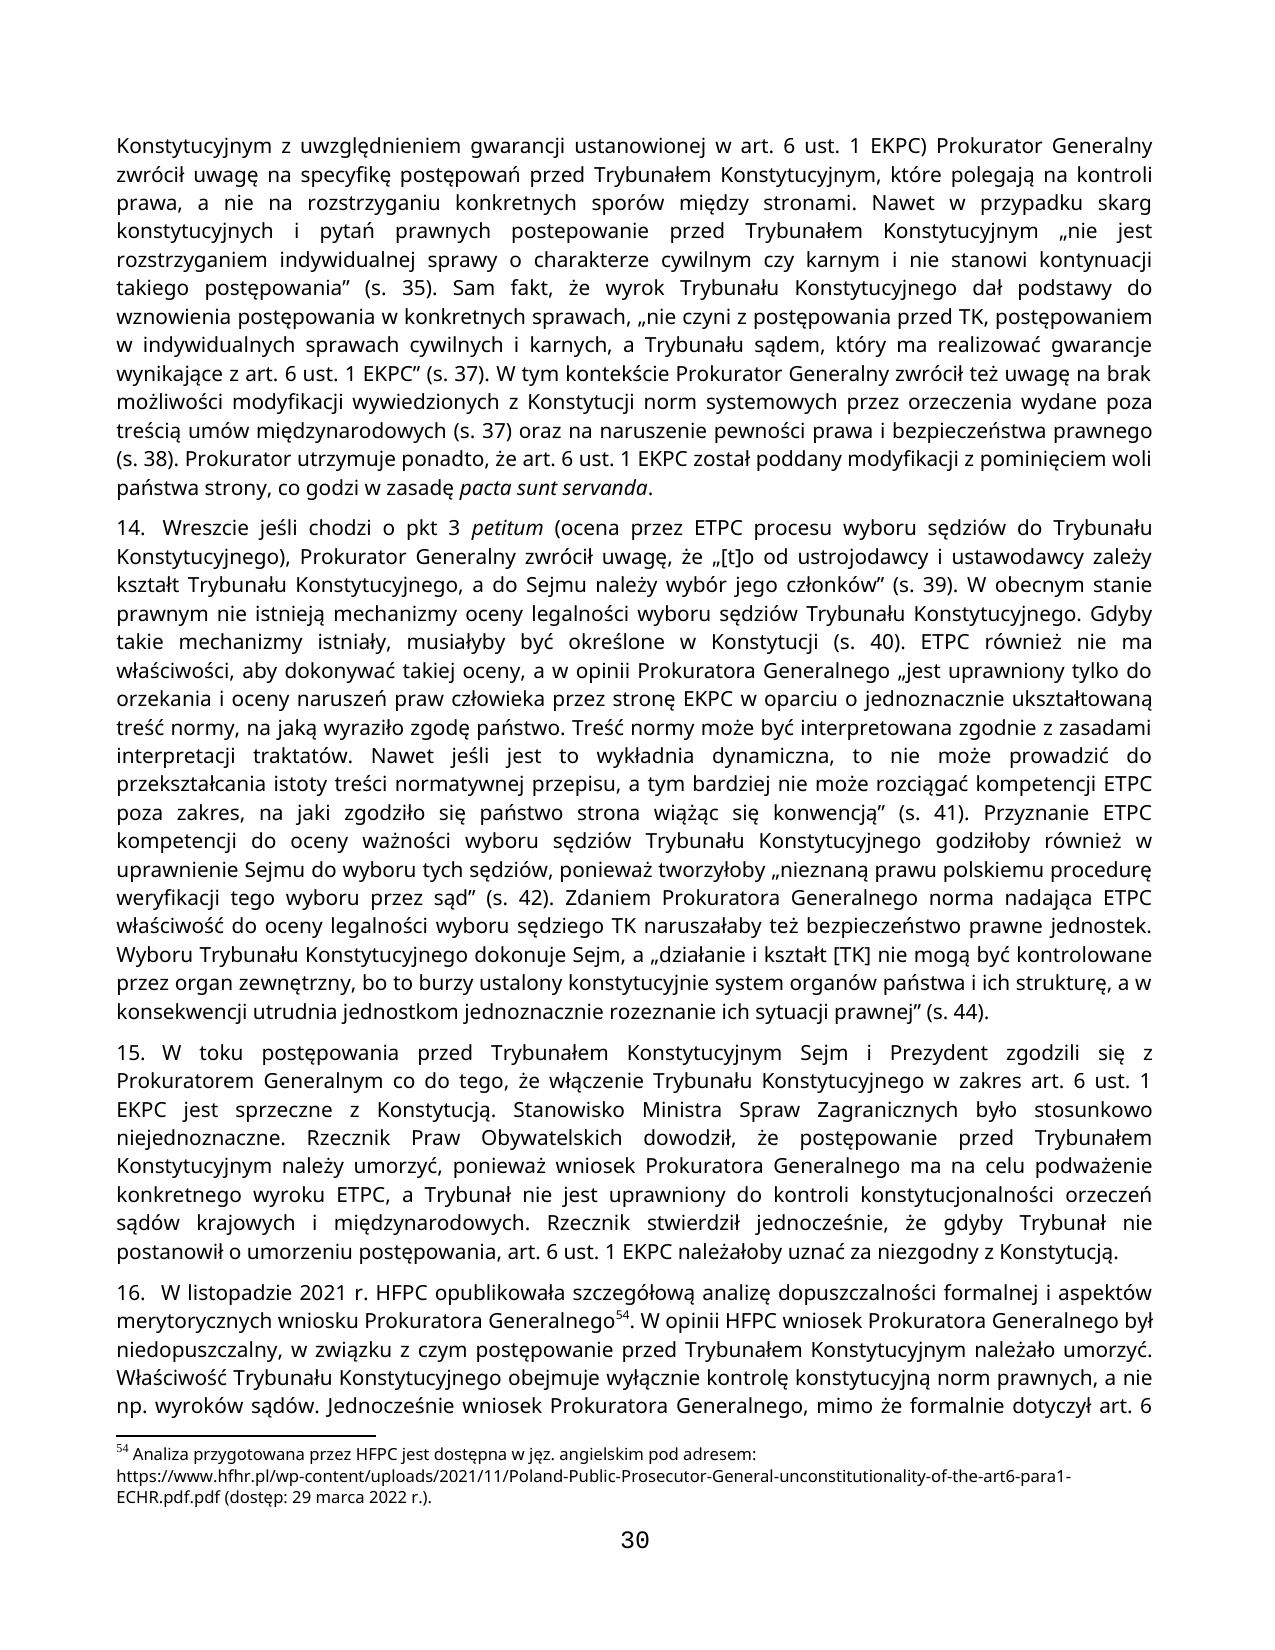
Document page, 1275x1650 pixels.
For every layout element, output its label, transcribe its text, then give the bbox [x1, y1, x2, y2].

list Wreszcie jeśli chodzi o pkt 3 petitum (ocena przez ETPC procesu wyboru sędziów do Trybunału Konstytucyjnego), Prokurator Generalny zwrócił uwagę, że „[t]o od ustrojodawcy i ustawodawcy zależy kształt Trybunału Konstytucyjnego, a do Sejmu należy wybór jego członków” (s. 39). W obecnym stanie prawnym nie istnieją mechanizmy oceny legalności wyboru sędziów Trybunału Konstytucyjnego. Gdyby takie mechanizmy istniały, musiałyby być określone w Konstytucji (s. 40). ETPC również nie ma właściwości, aby dokonywać takiej oceny, a w opinii Prokuratora Generalnego „jest uprawniony tylko do orzekania i oceny naruszeń praw człowieka przez stronę EKPC w oparciu o jednoznacznie ukształtowaną treść normy, na jaką wyraziło zgodę państwo. Treść normy może być interpretowana zgodnie z zasadami interpretacji traktatów. Nawet jeśli jest to wykładnia dynamiczna, to nie może prowadzić do przekształcania istoty treści normatywnej przepisu, a tym bardziej nie może rozciągać kompetencji ETPC poza zakres, na jaki zgodziło się państwo strona wiążąc się konwencją” (s. 41). Przyznanie ETPC kompetencji do oceny ważności wyboru sędziów Trybunału Konstytucyjnego godziłoby również w uprawnienie Sejmu do wyboru tych sędziów, ponieważ tworzyłoby „nieznaną prawu polskiemu procedurę weryfikacji tego wyboru przez sąd” (s. 42). Zdaniem Prokuratora Generalnego norma nadająca ETPC właściwość do oceny legalności wyboru sędziego TK naruszałaby też bezpieczeństwo prawne jednostek. Wyboru Trybunału Konstytucyjnego dokonuje Sejm, a „działanie i kształt [TK] nie mogą być kontrolowane przez organ zewnętrzny, bo to burzy ustalony konstytucyjnie system organów państwa i ich strukturę, a w konsekwencji utrudnia jednostkom jednoznacznie rozeznanie ich sytuacji prawnej” (s. 44). [116, 513, 1154, 1025]
list W toku postępowania przed Trybunałem Konstytucyjnym Sejm i Prezydent zgodzili się z Prokuratorem Generalnym co do tego, że włączenie Trybunału Konstytucyjnego w zakres art. 6 ust. 1 EKPC jest sprzeczne z Konstytucją. Stanowisko Ministra Spraw Zagranicznych było stosunkowo niejednoznaczne. Rzecznik Praw Obywatelskich dowodził, że postępowanie przed Trybunałem Konstytucyjnym należy umorzyć, ponieważ wniosek Prokuratora Generalnego ma na celu podważenie konkretnego wyroku ETPC, a Trybunał nie jest uprawniony do kontroli konstytucjonalności orzeczeń sądów krajowych i międzynarodowych. Rzecznik stwierdził jednocześnie, że gdyby Trybunał nie postanowił o umorzeniu postępowania, art. 6 ust. 1 EKPC należałoby uznać za niezgodny z Konstytucją. [116, 1038, 1154, 1265]
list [116, 131, 1154, 501]
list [116, 1278, 1154, 1420]
